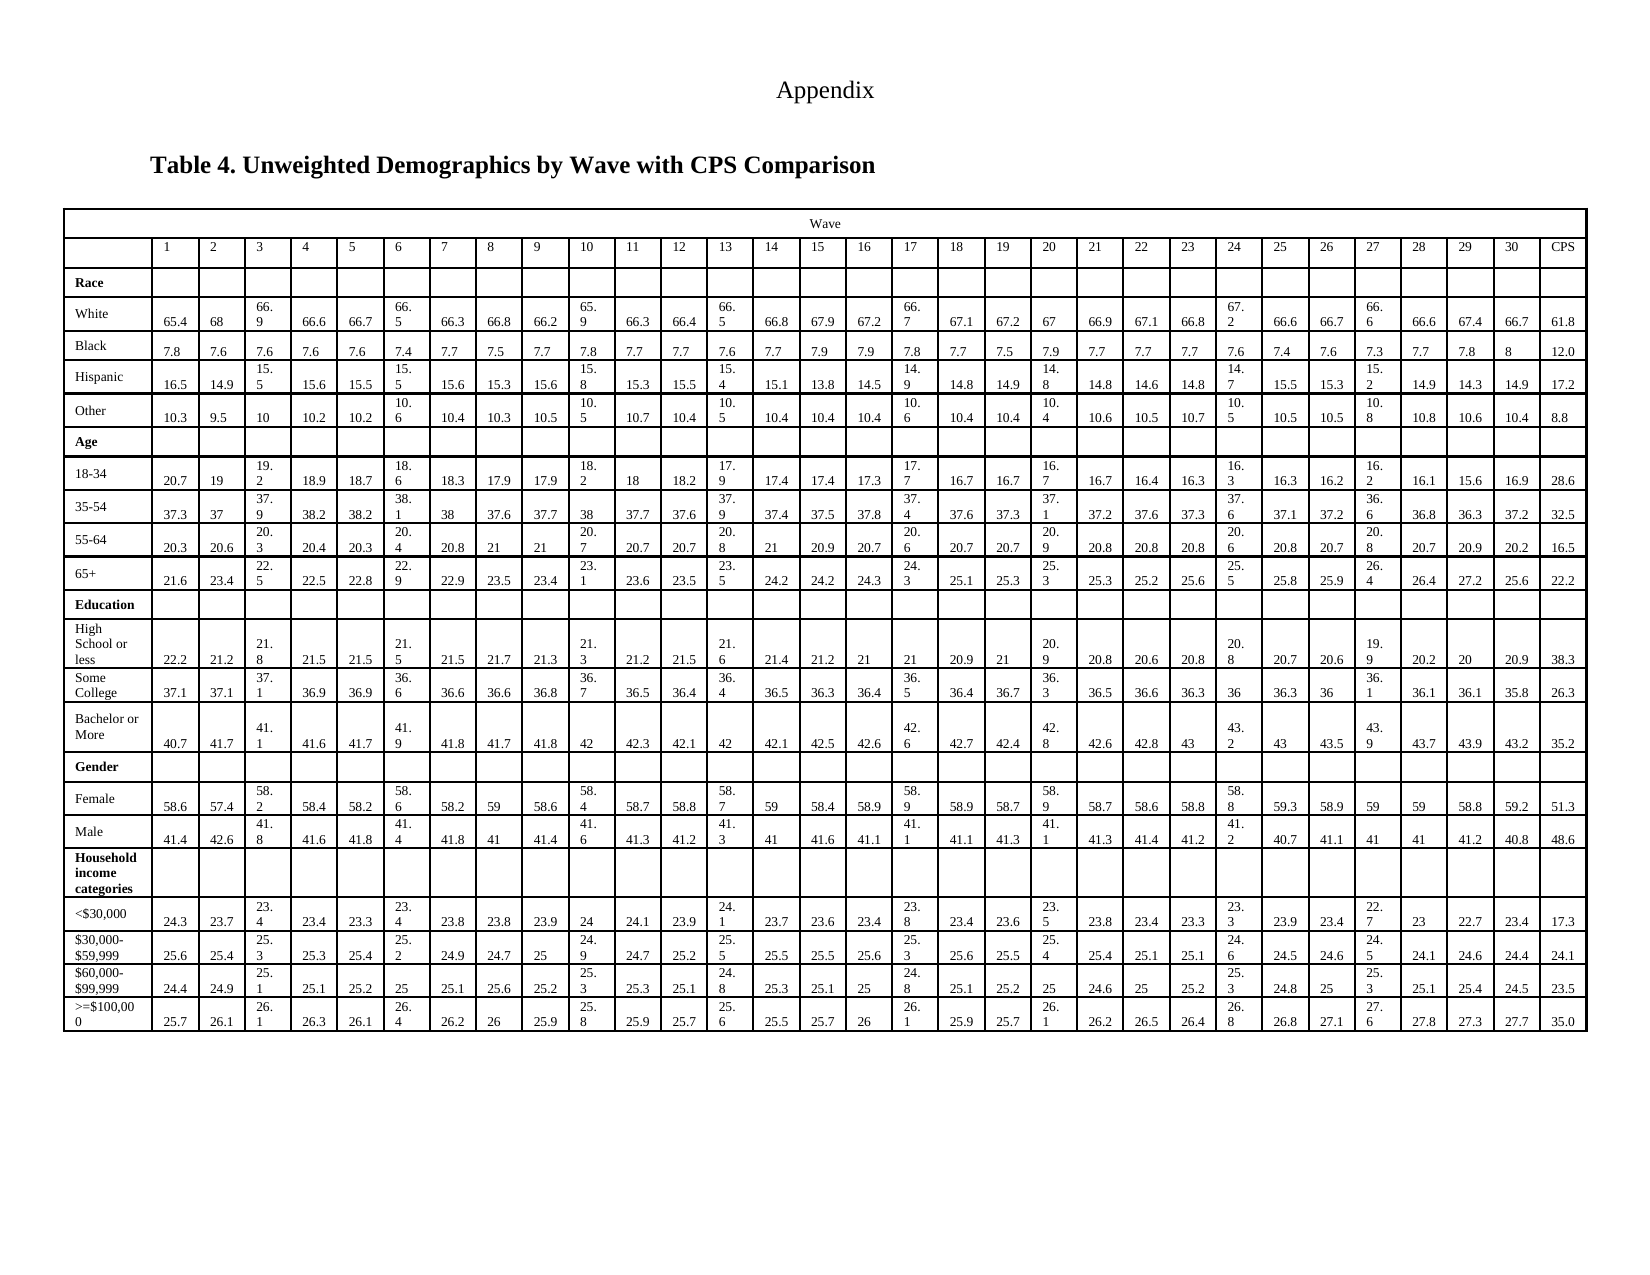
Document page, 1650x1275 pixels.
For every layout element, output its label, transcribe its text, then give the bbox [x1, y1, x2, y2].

table_cell [939, 269, 984, 296]
table_cell 58.9 [1310, 783, 1354, 814]
table_cell [801, 269, 845, 296]
table_cell 43.2 [1217, 703, 1261, 751]
table_cell 36.4 [847, 669, 891, 701]
table_cell 67.1 [939, 298, 984, 329]
table_cell [616, 849, 660, 896]
table_cell 35.8 [1495, 669, 1539, 701]
table_cell 10.5 [570, 395, 614, 426]
table_cell 19 [200, 458, 244, 489]
table_cell 15.6 [523, 361, 568, 392]
table_cell 22.9 [431, 558, 475, 589]
table_cell 43.7 [1402, 703, 1446, 751]
table_cell 23.5 [1032, 898, 1076, 929]
table_cell 16 [847, 239, 891, 267]
table_cell Age [65, 428, 151, 455]
table_cell 21 [847, 620, 891, 667]
table_cell 23.4 [1310, 898, 1354, 929]
table_cell 13 [708, 239, 752, 267]
table_cell 58.4 [292, 783, 336, 814]
table_cell 7.7 [939, 332, 984, 359]
table_cell 25.1 [431, 965, 475, 996]
table_cell 24 [1217, 239, 1261, 267]
table_cell 20.3 [338, 524, 383, 555]
table_cell 42 [570, 703, 614, 751]
table_cell 40.7 [153, 703, 198, 751]
table_cell [708, 428, 752, 455]
table_cell 23.9 [1263, 898, 1308, 929]
table_cell [338, 849, 383, 896]
table_cell 15.3 [477, 361, 521, 392]
table_cell 24.4 [1495, 932, 1539, 963]
table_cell 42.4 [986, 703, 1030, 751]
table_cell [754, 269, 799, 296]
table_cell [477, 428, 521, 455]
table_cell 25.4 [200, 932, 244, 963]
table_cell 15.2 [1356, 361, 1400, 392]
table_cell 14.8 [939, 361, 984, 392]
table_cell 16.5 [153, 361, 198, 392]
table_cell 22.8 [338, 558, 383, 589]
table_cell [1448, 591, 1493, 618]
table_cell [338, 591, 383, 618]
table_cell [1402, 591, 1446, 618]
table_cell [338, 269, 383, 296]
table_cell 7.7 [523, 332, 568, 359]
table_cell 2 [200, 239, 244, 267]
table_cell 10.4 [754, 395, 799, 426]
table_cell 30 [1495, 239, 1539, 267]
table_cell [338, 428, 383, 455]
table_cell 58.8 [662, 783, 706, 814]
table_cell 20.7 [986, 524, 1030, 555]
table_cell 24.1 [708, 898, 752, 929]
table_cell [847, 269, 891, 296]
table_cell 25.1 [662, 965, 706, 996]
table_cell [1402, 428, 1446, 455]
table_cell 21 [523, 524, 568, 555]
table_cell 21.2 [616, 620, 660, 667]
table_cell 42.8 [1124, 703, 1169, 751]
table_cell 37.3 [986, 491, 1030, 522]
table_cell 20.7 [1402, 524, 1446, 555]
table_cell 10.7 [1171, 395, 1215, 426]
table_cell 23.4 [292, 898, 336, 929]
table_cell 37.3 [1171, 491, 1215, 522]
table_cell 19.2 [246, 458, 290, 489]
table_cell 26.4 [1171, 998, 1215, 1029]
table_cell 25.5 [754, 998, 799, 1029]
table_cell 25.7 [662, 998, 706, 1029]
table_cell 24 [570, 898, 614, 929]
table_cell 41.4 [1124, 816, 1169, 847]
table_cell 20.7 [153, 458, 198, 489]
table_cell 36.1 [1448, 669, 1493, 701]
table_cell [246, 849, 290, 896]
table_cell [1124, 269, 1169, 296]
table_cell [1032, 428, 1076, 455]
table_cell 37.9 [708, 491, 752, 522]
table_cell 42 [708, 703, 752, 751]
table_cell 41.6 [292, 816, 336, 847]
table_cell 25 [1032, 965, 1076, 996]
table_cell 15.5 [385, 361, 429, 392]
table_cell 59 [1402, 783, 1446, 814]
table_cell 10.7 [616, 395, 660, 426]
table_header Wave [65, 210, 1585, 237]
table_cell 21.5 [385, 620, 429, 667]
table_cell 29 [1448, 239, 1493, 267]
table_cell 22.9 [385, 558, 429, 589]
table_cell 41.6 [801, 816, 845, 847]
table_cell 20 [1032, 239, 1076, 267]
table_cell 18.3 [431, 458, 475, 489]
table_cell 23.5 [662, 558, 706, 589]
table_cell 21.6 [153, 558, 198, 589]
table_cell [1541, 849, 1585, 896]
table_cell 23.8 [431, 898, 475, 929]
table_cell 26 [1310, 239, 1354, 267]
table_cell CPS [1541, 239, 1585, 267]
table_cell [1124, 753, 1169, 781]
table_cell 17.9 [523, 458, 568, 489]
table_cell [1310, 591, 1354, 618]
table_cell [1541, 428, 1585, 455]
table_cell 18 [939, 239, 984, 267]
table_cell 25.2 [986, 965, 1030, 996]
table_cell 7.4 [385, 332, 429, 359]
table_cell 10.5 [1310, 395, 1354, 426]
table_cell 36 [1310, 669, 1354, 701]
table_cell 41.1 [1032, 816, 1076, 847]
table_cell [1495, 428, 1539, 455]
table_cell 10.4 [847, 395, 891, 426]
table_cell 26.3 [292, 998, 336, 1029]
table_cell 25.4 [1448, 965, 1493, 996]
table_cell [65, 239, 151, 267]
table_cell 24.1 [1541, 932, 1585, 963]
table_cell 23.4 [847, 898, 891, 929]
table_cell 66.5 [385, 298, 429, 329]
table_cell 25.1 [292, 965, 336, 996]
table_cell 23.8 [1078, 898, 1122, 929]
table_cell 17.3 [1541, 898, 1585, 929]
table_cell 23.6 [801, 898, 845, 929]
table_cell [1217, 849, 1261, 896]
table_cell 25.1 [246, 965, 290, 996]
table_cell [1448, 849, 1493, 896]
table_cell 15.4 [708, 361, 752, 392]
table_cell 9.5 [200, 395, 244, 426]
table_cell 10.5 [1263, 395, 1308, 426]
table_cell 13.8 [801, 361, 845, 392]
table_cell 12 [662, 239, 706, 267]
table_cell 25.5 [986, 932, 1030, 963]
table_cell [1263, 849, 1308, 896]
table_cell Female [65, 783, 151, 814]
table_cell 20.3 [246, 524, 290, 555]
table_cell 21.8 [246, 620, 290, 667]
table_cell 36.4 [939, 669, 984, 701]
table_cell [801, 591, 845, 618]
table_cell [1310, 269, 1354, 296]
table_cell 41.2 [1217, 816, 1261, 847]
table_cell 25.6 [847, 932, 891, 963]
table_cell Male [65, 816, 151, 847]
table_cell 19.9 [1356, 620, 1400, 667]
table_cell 15.3 [1310, 361, 1354, 392]
table_cell 38.3 [1541, 620, 1585, 667]
table_cell 18.2 [570, 458, 614, 489]
table_cell 7.8 [1448, 332, 1493, 359]
table_cell [708, 849, 752, 896]
table_cell 21 [754, 524, 799, 555]
table_cell 16.4 [1124, 458, 1169, 489]
table_cell 40.8 [1495, 816, 1539, 847]
table_cell 7.7 [662, 332, 706, 359]
table_cell [662, 269, 706, 296]
table_cell 18 [616, 458, 660, 489]
table_cell 10 [246, 395, 290, 426]
table_cell 37.1 [153, 669, 198, 701]
table_cell 23.4 [1124, 898, 1169, 929]
table_cell [708, 269, 752, 296]
table_cell 10.4 [986, 395, 1030, 426]
table_cell 24.1 [616, 898, 660, 929]
table_cell 14.3 [1448, 361, 1493, 392]
table_cell 25.1 [939, 558, 984, 589]
table_cell >=$100,000 [65, 998, 151, 1029]
table_cell [1032, 753, 1076, 781]
table_cell 7.7 [1171, 332, 1215, 359]
table_cell 21.7 [477, 620, 521, 667]
table_cell 58.2 [246, 783, 290, 814]
table_cell 41.3 [1078, 816, 1122, 847]
table_cell 25.2 [662, 932, 706, 963]
table_cell 41.1 [939, 816, 984, 847]
table_cell 41.1 [246, 703, 290, 751]
table_cell 14.9 [1495, 361, 1539, 392]
table_cell [1402, 849, 1446, 896]
table_cell 66.7 [1495, 298, 1539, 329]
table_cell 18.7 [338, 458, 383, 489]
table_cell 20.8 [1263, 524, 1308, 555]
table_cell 24.3 [153, 898, 198, 929]
table_cell 23.4 [246, 898, 290, 929]
table_cell [1448, 269, 1493, 296]
table_cell [1495, 849, 1539, 896]
table_cell 26.2 [1078, 998, 1122, 1029]
table_cell 59 [477, 783, 521, 814]
table_cell 28.6 [1541, 458, 1585, 489]
table_cell 16.9 [1495, 458, 1539, 489]
table_cell 36.5 [754, 669, 799, 701]
table_cell [1217, 753, 1261, 781]
table_cell 26.4 [385, 998, 429, 1029]
table_cell 16.1 [1402, 458, 1446, 489]
table_cell 58.6 [153, 783, 198, 814]
table_cell 26.1 [246, 998, 290, 1029]
table_cell 36.6 [431, 669, 475, 701]
table_cell 36.6 [1356, 491, 1400, 522]
table_cell 25 [1263, 239, 1308, 267]
table_cell 58.2 [338, 783, 383, 814]
table_cell 37.1 [200, 669, 244, 701]
table_cell [570, 591, 614, 618]
table_cell 20.9 [1495, 620, 1539, 667]
table_cell 10.8 [1402, 395, 1446, 426]
table_cell 61.8 [1541, 298, 1585, 329]
table_cell 10.6 [385, 395, 429, 426]
table_cell [847, 753, 891, 781]
table_cell 10.4 [1032, 395, 1076, 426]
table_cell 26.8 [1217, 998, 1261, 1029]
table_cell 37.8 [847, 491, 891, 522]
table_cell 25.2 [385, 932, 429, 963]
table_cell [616, 428, 660, 455]
table_cell [246, 591, 290, 618]
table_cell 6 [385, 239, 429, 267]
table_cell [1171, 269, 1215, 296]
table_cell Hispanic [65, 361, 151, 392]
table_cell 16.2 [1356, 458, 1400, 489]
table_cell 37.7 [523, 491, 568, 522]
table_cell 25.3 [986, 558, 1030, 589]
table_cell [616, 269, 660, 296]
table_cell 42.6 [893, 703, 937, 751]
table_cell <$30,000 [65, 898, 151, 929]
table_cell 58.8 [1217, 783, 1261, 814]
table_cell 43 [1171, 703, 1215, 751]
table_cell 58.9 [847, 783, 891, 814]
table_cell 58.7 [616, 783, 660, 814]
table_cell [893, 269, 937, 296]
table_cell 36.3 [1263, 669, 1308, 701]
table_cell 26.1 [338, 998, 383, 1029]
table_cell 66.9 [246, 298, 290, 329]
table_cell 10.3 [477, 395, 521, 426]
table_cell [570, 753, 614, 781]
table_cell 25.3 [246, 932, 290, 963]
table_cell 23 [1402, 898, 1446, 929]
table_cell 41.2 [662, 816, 706, 847]
table_cell [1448, 753, 1493, 781]
table_cell 22.7 [1356, 898, 1400, 929]
table_cell 26 [477, 998, 521, 1029]
table_cell [801, 428, 845, 455]
table_cell 37.1 [1263, 491, 1308, 522]
table_cell $30,000-$59,999 [65, 932, 151, 963]
table_cell 20.8 [1078, 524, 1122, 555]
table_cell 25.9 [1310, 558, 1354, 589]
table_cell [1124, 591, 1169, 618]
table_cell 66.8 [754, 298, 799, 329]
table_cell 25.1 [1402, 965, 1446, 996]
table_cell 37.6 [1217, 491, 1261, 522]
table_cell 20.6 [1124, 620, 1169, 667]
table_cell 67 [1032, 298, 1076, 329]
table_cell [1263, 428, 1308, 455]
table_cell 23.6 [616, 558, 660, 589]
table_cell 26.1 [893, 998, 937, 1029]
table_cell 41.9 [385, 703, 429, 751]
table_cell 20.6 [893, 524, 937, 555]
table_cell 27.2 [1448, 558, 1493, 589]
table_cell 20.4 [385, 524, 429, 555]
table_cell 20.6 [200, 524, 244, 555]
table_cell 7.6 [200, 332, 244, 359]
table_cell 21.5 [292, 620, 336, 667]
table_cell 24.8 [708, 965, 752, 996]
table_cell 42.5 [801, 703, 845, 751]
table_cell 10.5 [708, 395, 752, 426]
table_cell 36 [1217, 669, 1261, 701]
table_cell 32.5 [1541, 491, 1585, 522]
table_cell 25.3 [754, 965, 799, 996]
table_cell 21.2 [801, 620, 845, 667]
table_cell 24.1 [1402, 932, 1446, 963]
table_cell 25.1 [1171, 932, 1215, 963]
table_cell [801, 753, 845, 781]
table_cell 25.6 [1171, 558, 1215, 589]
table_cell 25.3 [1356, 965, 1400, 996]
table_cell 42.7 [939, 703, 984, 751]
table_cell 41.8 [246, 816, 290, 847]
table_cell 26.8 [1263, 998, 1308, 1029]
table_cell 26.4 [1402, 558, 1446, 589]
table_cell 20.7 [662, 524, 706, 555]
table_cell 37.6 [1124, 491, 1169, 522]
table_cell 65+ [65, 558, 151, 589]
table_cell 20.7 [1310, 524, 1354, 555]
table_cell 58.9 [1032, 783, 1076, 814]
table_cell 21.5 [338, 620, 383, 667]
table_cell 36.5 [893, 669, 937, 701]
table_cell 24.9 [200, 965, 244, 996]
table_cell [153, 269, 198, 296]
table_cell 25.5 [1217, 558, 1261, 589]
table_cell 7.3 [1356, 332, 1400, 359]
table_cell 36.3 [1032, 669, 1076, 701]
table_cell 24.9 [570, 932, 614, 963]
table_cell 7.7 [1402, 332, 1446, 359]
table_cell 36.3 [801, 669, 845, 701]
table_cell 37.6 [662, 491, 706, 522]
table_cell 37.1 [1032, 491, 1076, 522]
table_cell [893, 591, 937, 618]
table_cell 43.9 [1448, 703, 1493, 751]
table_cell [1356, 849, 1400, 896]
table_cell 25.8 [1263, 558, 1308, 589]
table_cell [385, 428, 429, 455]
table_cell 26.2 [431, 998, 475, 1029]
table_cell 10.5 [1124, 395, 1169, 426]
table_cell 25.4 [1032, 932, 1076, 963]
table_cell 67.4 [1448, 298, 1493, 329]
table_cell 36.5 [1078, 669, 1122, 701]
table_cell [986, 591, 1030, 618]
table_cell 3 [246, 239, 290, 267]
table_cell 20.9 [801, 524, 845, 555]
table_cell 65.4 [153, 298, 198, 329]
table_cell [570, 269, 614, 296]
table_cell 41.3 [616, 816, 660, 847]
table_cell 20.3 [153, 524, 198, 555]
table_cell [1078, 591, 1122, 618]
table_cell 10.5 [1217, 395, 1261, 426]
table_cell [200, 428, 244, 455]
table_cell 25 [523, 932, 568, 963]
table_cell 20.8 [1171, 524, 1215, 555]
table_cell [708, 753, 752, 781]
table_cell 20.9 [1032, 620, 1076, 667]
table_cell [1263, 269, 1308, 296]
table_cell [754, 849, 799, 896]
table_cell 17.7 [893, 458, 937, 489]
table_cell 24.5 [1356, 932, 1400, 963]
table_cell 20.7 [616, 524, 660, 555]
table_cell 59 [754, 783, 799, 814]
table_cell 7.6 [338, 332, 383, 359]
table_cell 26.5 [1124, 998, 1169, 1029]
table_cell Black [65, 332, 151, 359]
table_cell 42.3 [616, 703, 660, 751]
table_cell 25.6 [939, 932, 984, 963]
table_cell 55-64 [65, 524, 151, 555]
table_cell [801, 849, 845, 896]
table_cell 25.7 [153, 998, 198, 1029]
table_cell 25 [385, 965, 429, 996]
table_cell 7.9 [847, 332, 891, 359]
table_cell 27.8 [1402, 998, 1446, 1029]
table_cell 22.7 [1448, 898, 1493, 929]
table_cell 23.4 [523, 558, 568, 589]
table_cell [616, 591, 660, 618]
table_cell 58.7 [1078, 783, 1122, 814]
table_cell 66.2 [523, 298, 568, 329]
table_cell 10.4 [431, 395, 475, 426]
table_cell [1032, 849, 1076, 896]
table_cell 27.1 [1310, 998, 1354, 1029]
table_cell [1310, 753, 1354, 781]
table_cell 23.1 [570, 558, 614, 589]
table_cell 37.4 [893, 491, 937, 522]
table_cell 41.8 [431, 816, 475, 847]
table_cell 24.2 [754, 558, 799, 589]
table_cell Gender [65, 753, 151, 781]
table_cell Bachelor or More [65, 703, 151, 751]
table_cell 66.3 [431, 298, 475, 329]
table_cell [1402, 269, 1446, 296]
table_cell [292, 428, 336, 455]
table_cell 22.2 [1541, 558, 1585, 589]
table_cell 67.2 [847, 298, 891, 329]
table_cell 41.6 [292, 703, 336, 751]
table_cell 37.1 [246, 669, 290, 701]
table_cell 37.2 [1310, 491, 1354, 522]
table_cell [385, 269, 429, 296]
table_cell 23.6 [986, 898, 1030, 929]
table_cell [708, 591, 752, 618]
table_cell 26.1 [1032, 998, 1076, 1029]
table_cell [246, 269, 290, 296]
table_cell 41.1 [893, 816, 937, 847]
table_cell [847, 428, 891, 455]
table_cell 16.7 [939, 458, 984, 489]
table_cell 7.5 [986, 332, 1030, 359]
table_cell [431, 753, 475, 781]
table_cell Education [65, 591, 151, 618]
table_cell 10.2 [338, 395, 383, 426]
table_cell 66.9 [1078, 298, 1122, 329]
table_cell 25.2 [1124, 558, 1169, 589]
table_cell 7.8 [893, 332, 937, 359]
table_cell 7.8 [153, 332, 198, 359]
table_cell 16.7 [986, 458, 1030, 489]
table_cell 36.4 [708, 669, 752, 701]
table_cell [1078, 428, 1122, 455]
table_cell 20.9 [1448, 524, 1493, 555]
table_cell 17.9 [708, 458, 752, 489]
table_cell [847, 849, 891, 896]
table_cell 25.1 [801, 965, 845, 996]
table_cell 10.6 [1078, 395, 1122, 426]
table_cell 40.7 [1263, 816, 1308, 847]
table_cell 41.8 [338, 816, 383, 847]
table_cell 16.7 [1032, 458, 1076, 489]
table_cell 24.4 [153, 965, 198, 996]
table_cell 37.7 [616, 491, 660, 522]
table_cell 5 [338, 239, 383, 267]
table_cell [939, 591, 984, 618]
table_cell 21 [986, 620, 1030, 667]
table_cell [153, 591, 198, 618]
table_cell 15.5 [1263, 361, 1308, 392]
table_cell [385, 591, 429, 618]
table_cell 21 [893, 620, 937, 667]
table_cell [893, 753, 937, 781]
table_cell 23.3 [1171, 898, 1215, 929]
table_cell 25.4 [338, 932, 383, 963]
table_cell 21.6 [708, 620, 752, 667]
table_cell [1356, 591, 1400, 618]
table_cell [986, 428, 1030, 455]
table_cell 25.6 [1495, 558, 1539, 589]
table_cell 21.2 [200, 620, 244, 667]
table_cell 59.3 [1263, 783, 1308, 814]
table_cell [477, 849, 521, 896]
table_cell 24.8 [893, 965, 937, 996]
table_cell 38 [431, 491, 475, 522]
table_cell 20.7 [939, 524, 984, 555]
table_cell 43.9 [1356, 703, 1400, 751]
table_cell [153, 428, 198, 455]
table_cell 14.9 [986, 361, 1030, 392]
table_cell 23.4 [200, 558, 244, 589]
table_cell 21.3 [523, 620, 568, 667]
table_cell 38.2 [338, 491, 383, 522]
table_cell 27.6 [1356, 998, 1400, 1029]
table_cell 41.3 [986, 816, 1030, 847]
table_cell 67.1 [1124, 298, 1169, 329]
table_cell 15.3 [616, 361, 660, 392]
table_cell 20.7 [570, 524, 614, 555]
table_cell 41.4 [385, 816, 429, 847]
table_cell [523, 849, 568, 896]
table_cell [1124, 849, 1169, 896]
table_cell 14.7 [1217, 361, 1261, 392]
table_cell 16.2 [1310, 458, 1354, 489]
table_cell [1171, 591, 1215, 618]
table_cell 43.5 [1310, 703, 1354, 751]
table_cell [754, 591, 799, 618]
table_cell 58.4 [801, 783, 845, 814]
table_cell 58.8 [1448, 783, 1493, 814]
table_cell 20.7 [847, 524, 891, 555]
table_cell 20.8 [1078, 620, 1122, 667]
table_cell 41 [477, 816, 521, 847]
table_cell 36.6 [477, 669, 521, 701]
table_cell [662, 849, 706, 896]
table_cell 25.5 [754, 932, 799, 963]
table_cell 24.6 [1310, 932, 1354, 963]
table_cell 14.8 [1078, 361, 1122, 392]
table_cell [1310, 849, 1354, 896]
table_cell 16.3 [1263, 458, 1308, 489]
table_cell 36.8 [523, 669, 568, 701]
table_cell 10.6 [1448, 395, 1493, 426]
table_cell 48.6 [1541, 816, 1585, 847]
table_cell 66.6 [1356, 298, 1400, 329]
table_cell 20.8 [708, 524, 752, 555]
table_cell 7.7 [616, 332, 660, 359]
table_cell 23.8 [893, 898, 937, 929]
table_cell 25.3 [1078, 558, 1122, 589]
table_cell 35-54 [65, 491, 151, 522]
table_cell 25.1 [939, 965, 984, 996]
table_cell 41.7 [338, 703, 383, 751]
table_cell 43.2 [1495, 703, 1539, 751]
table_cell [1402, 753, 1446, 781]
table_cell 66.6 [292, 298, 336, 329]
table_cell [292, 849, 336, 896]
table_cell 14.5 [847, 361, 891, 392]
table_cell 37 [200, 491, 244, 522]
table_cell 21.5 [662, 620, 706, 667]
table_cell 7.7 [431, 332, 475, 359]
table_cell 14.9 [893, 361, 937, 392]
table_cell [754, 428, 799, 455]
table_cell 16.3 [1217, 458, 1261, 489]
table_cell 7.6 [246, 332, 290, 359]
table_cell 14.9 [200, 361, 244, 392]
table_cell [1032, 269, 1076, 296]
table_cell 41.8 [523, 703, 568, 751]
table_cell 22.5 [292, 558, 336, 589]
table_cell 25.4 [1078, 932, 1122, 963]
table_cell [523, 591, 568, 618]
table_cell 16.5 [1541, 524, 1585, 555]
table_cell 58.9 [893, 783, 937, 814]
table_cell 58.6 [523, 783, 568, 814]
table_cell 25 [1310, 965, 1354, 996]
table_cell 27 [1356, 239, 1400, 267]
table_cell 25.9 [616, 998, 660, 1029]
table_cell [1032, 591, 1076, 618]
table_cell 36.7 [570, 669, 614, 701]
table_cell 20.2 [1402, 620, 1446, 667]
table_cell [1124, 428, 1169, 455]
table_cell 23.5 [1541, 965, 1585, 996]
table_cell 36.3 [1171, 669, 1215, 701]
table_cell 20.6 [1310, 620, 1354, 667]
table_cell 7.6 [1310, 332, 1354, 359]
table_cell 7.9 [1032, 332, 1076, 359]
table_cell [431, 849, 475, 896]
table_cell [153, 849, 198, 896]
table_cell [1171, 849, 1215, 896]
table_cell [893, 428, 937, 455]
table_cell 7.6 [292, 332, 336, 359]
table_cell 42.6 [847, 703, 891, 751]
table_cell 18-34 [65, 458, 151, 489]
table_cell [246, 753, 290, 781]
table_cell 20.8 [1356, 524, 1400, 555]
table_cell 36.8 [1402, 491, 1446, 522]
table_cell [477, 753, 521, 781]
table_cell 66.8 [477, 298, 521, 329]
table_cell 21.4 [754, 620, 799, 667]
table_cell 41 [754, 816, 799, 847]
table_cell [662, 591, 706, 618]
table_cell 67.2 [1217, 298, 1261, 329]
table_cell [1356, 753, 1400, 781]
table_cell [1495, 753, 1539, 781]
table_cell [1217, 269, 1261, 296]
table_cell 24.8 [1263, 965, 1308, 996]
table_cell 25 [1124, 965, 1169, 996]
table_cell 23.4 [1495, 898, 1539, 929]
table_cell [1541, 753, 1585, 781]
table_cell 23.8 [477, 898, 521, 929]
table_cell [338, 753, 383, 781]
table_cell 58.6 [1124, 783, 1169, 814]
table_cell 38.2 [292, 491, 336, 522]
table_cell 25.7 [986, 998, 1030, 1029]
table_cell 23.9 [523, 898, 568, 929]
table_cell 23.9 [662, 898, 706, 929]
table_cell 17 [893, 239, 937, 267]
table_cell 20.8 [1124, 524, 1169, 555]
table_cell 15.8 [570, 361, 614, 392]
table_cell 59.2 [1495, 783, 1539, 814]
table_cell 10.4 [801, 395, 845, 426]
table_cell [939, 428, 984, 455]
table_cell [1217, 591, 1261, 618]
table_cell [570, 428, 614, 455]
table_cell 9 [523, 239, 568, 267]
table_cell 15.5 [246, 361, 290, 392]
table_cell 27.7 [1495, 998, 1539, 1029]
table_cell 16.3 [1171, 458, 1215, 489]
table_cell 7.6 [1217, 332, 1261, 359]
table_cell 23.5 [708, 558, 752, 589]
table_cell 25.3 [1217, 965, 1261, 996]
table_cell 16.7 [1078, 458, 1122, 489]
table_cell 68 [200, 298, 244, 329]
table_cell 7 [431, 239, 475, 267]
table_cell 18.2 [662, 458, 706, 489]
table_cell 42.6 [1078, 703, 1122, 751]
table_cell 28 [1402, 239, 1446, 267]
table_cell 18.9 [292, 458, 336, 489]
table_cell [153, 753, 198, 781]
table_cell 42.1 [754, 703, 799, 751]
table_cell 21.5 [431, 620, 475, 667]
table_cell 66.4 [662, 298, 706, 329]
table_cell 7.4 [1263, 332, 1308, 359]
table_cell 36.7 [986, 669, 1030, 701]
table_cell 36.4 [662, 669, 706, 701]
table_cell 23.4 [939, 898, 984, 929]
table_cell 7.5 [477, 332, 521, 359]
table_cell 15.6 [1448, 458, 1493, 489]
table_cell 25.6 [708, 998, 752, 1029]
table_cell 65.9 [570, 298, 614, 329]
table_cell 58.8 [1171, 783, 1215, 814]
table_cell [662, 428, 706, 455]
table_cell 20.6 [1217, 524, 1261, 555]
table_cell [1263, 753, 1308, 781]
table_cell 41.6 [570, 816, 614, 847]
table_cell 41.7 [200, 703, 244, 751]
table_cell [292, 591, 336, 618]
table_cell 25.2 [338, 965, 383, 996]
table_cell [431, 428, 475, 455]
table_cell 25.3 [570, 965, 614, 996]
table_cell [986, 753, 1030, 781]
table_cell 10.4 [1495, 395, 1539, 426]
table_cell 51.3 [1541, 783, 1585, 814]
table_cell [1356, 269, 1400, 296]
table_cell 36.9 [338, 669, 383, 701]
table_cell 37.2 [1495, 491, 1539, 522]
table_cell 26.1 [200, 998, 244, 1029]
table_cell 10.8 [1356, 395, 1400, 426]
table_cell [939, 849, 984, 896]
table_cell 57.4 [200, 783, 244, 814]
table_cell Household income categories [65, 849, 151, 896]
table_cell 26.3 [1541, 669, 1585, 701]
table_cell [1171, 753, 1215, 781]
table_cell 21 [1078, 239, 1122, 267]
table_cell 20.4 [292, 524, 336, 555]
table_cell 37.6 [477, 491, 521, 522]
table_cell 41.8 [431, 703, 475, 751]
table_cell 21.3 [570, 620, 614, 667]
table_cell 17.4 [801, 458, 845, 489]
table_cell [246, 428, 290, 455]
table_cell 25.5 [708, 932, 752, 963]
table_cell 15.5 [338, 361, 383, 392]
table_cell 7.7 [1078, 332, 1122, 359]
table_cell 10.4 [939, 395, 984, 426]
table_cell 43 [1263, 703, 1308, 751]
table_cell 37.2 [1078, 491, 1122, 522]
table_cell 25.3 [1032, 558, 1076, 589]
table_cell [1171, 428, 1215, 455]
table_cell 23 [1171, 239, 1215, 267]
table_cell 22 [1124, 239, 1169, 267]
table_cell 21 [477, 524, 521, 555]
table_cell [1541, 591, 1585, 618]
table_cell 15.1 [754, 361, 799, 392]
table_cell 38.1 [385, 491, 429, 522]
table_cell 27.3 [1448, 998, 1493, 1029]
table_cell 25.1 [1124, 932, 1169, 963]
table_cell 20.7 [1263, 620, 1308, 667]
table_cell 37.3 [153, 491, 198, 522]
table_cell 10 [570, 239, 614, 267]
table_cell [754, 753, 799, 781]
table_cell 42.1 [662, 703, 706, 751]
table_cell 37.4 [754, 491, 799, 522]
table_cell 36.1 [1356, 669, 1400, 701]
table_cell 19 [986, 239, 1030, 267]
table_cell [1078, 849, 1122, 896]
table_cell 41 [1356, 816, 1400, 847]
table_cell 66.8 [1171, 298, 1215, 329]
table_cell 58.2 [431, 783, 475, 814]
table_cell [200, 753, 244, 781]
table_cell 41.2 [1448, 816, 1493, 847]
table_cell [847, 591, 891, 618]
table_cell 25.9 [523, 998, 568, 1029]
table_cell 10.6 [893, 395, 937, 426]
table_cell 8.8 [1541, 395, 1585, 426]
table_cell 41.4 [153, 816, 198, 847]
table_cell 41 [1402, 816, 1446, 847]
table_cell [292, 753, 336, 781]
table_cell 58.6 [385, 783, 429, 814]
table_cell 10.2 [292, 395, 336, 426]
table_cell 20.9 [1032, 524, 1076, 555]
table_cell 14.9 [1402, 361, 1446, 392]
table_cell 17.9 [477, 458, 521, 489]
table_cell 37.9 [246, 491, 290, 522]
table_cell 14.6 [1124, 361, 1169, 392]
table_cell 15.6 [431, 361, 475, 392]
table_cell 7.7 [1124, 332, 1169, 359]
table_cell [292, 269, 336, 296]
table_cell [616, 753, 660, 781]
table_cell 58.7 [986, 783, 1030, 814]
table_cell 7.6 [708, 332, 752, 359]
table_cell 25.6 [477, 965, 521, 996]
table_cell 10.4 [662, 395, 706, 426]
table_cell 25.3 [616, 965, 660, 996]
table_cell 25 [847, 965, 891, 996]
table_cell 24.5 [1263, 932, 1308, 963]
table_cell $60,000-$99,999 [65, 965, 151, 996]
table_cell [986, 849, 1030, 896]
table_cell 25.3 [292, 932, 336, 963]
table_cell [523, 269, 568, 296]
table_cell 66.6 [1402, 298, 1446, 329]
table_cell [385, 753, 429, 781]
table_cell 26 [847, 998, 891, 1029]
table_cell [200, 849, 244, 896]
table_cell 66.3 [616, 298, 660, 329]
table_cell [431, 269, 475, 296]
table_cell [1495, 269, 1539, 296]
table_cell 15 [801, 239, 845, 267]
table_cell 66.7 [893, 298, 937, 329]
table_cell 25.6 [153, 932, 198, 963]
table_cell 23.3 [1217, 898, 1261, 929]
table_cell 42.6 [200, 816, 244, 847]
table_cell [200, 269, 244, 296]
table_cell 14.8 [1171, 361, 1215, 392]
table_cell 10.5 [523, 395, 568, 426]
table_cell 66.7 [1310, 298, 1354, 329]
table_cell 59 [1356, 783, 1400, 814]
table_cell 24.6 [1448, 932, 1493, 963]
table_cell 20.9 [939, 620, 984, 667]
table_cell 25.2 [1171, 965, 1215, 996]
table_cell [1310, 428, 1354, 455]
table_cell 24.2 [801, 558, 845, 589]
table_cell 15.5 [662, 361, 706, 392]
table_cell 38 [570, 491, 614, 522]
table_cell 36.6 [385, 669, 429, 701]
table_cell 24.9 [431, 932, 475, 963]
table_cell 41.1 [1310, 816, 1354, 847]
table_cell [523, 753, 568, 781]
table_cell 20.8 [1171, 620, 1215, 667]
table_cell [523, 428, 568, 455]
table_cell [200, 591, 244, 618]
table_cell 17.3 [847, 458, 891, 489]
table_cell [893, 849, 937, 896]
table_cell [1078, 753, 1122, 781]
table_cell 25.7 [801, 998, 845, 1029]
table_cell 35.0 [1541, 998, 1585, 1029]
table_cell 8 [1495, 332, 1539, 359]
table_cell 12.0 [1541, 332, 1585, 359]
table_cell 23.3 [338, 898, 383, 929]
table_cell [939, 753, 984, 781]
table_cell 37.5 [801, 491, 845, 522]
table_cell 37.6 [939, 491, 984, 522]
table_cell 20.8 [431, 524, 475, 555]
table_cell 67.2 [986, 298, 1030, 329]
table_cell 11 [616, 239, 660, 267]
table_cell [662, 753, 706, 781]
text Table 4. Unweighted Demographics by Wave with CPS Comparison [150, 150, 1500, 179]
table_cell [477, 269, 521, 296]
table_cell [1495, 591, 1539, 618]
table_cell 42.8 [1032, 703, 1076, 751]
table_cell 41.3 [708, 816, 752, 847]
table_cell 4 [292, 239, 336, 267]
table_cell 58.9 [939, 783, 984, 814]
table_cell 22.5 [246, 558, 290, 589]
table_cell 24.3 [847, 558, 891, 589]
table_cell 15.6 [292, 361, 336, 392]
table_cell 8 [477, 239, 521, 267]
table_cell 18.6 [385, 458, 429, 489]
table_cell 25.8 [570, 998, 614, 1029]
table_cell [1356, 428, 1400, 455]
table_cell [385, 849, 429, 896]
table_cell White [65, 298, 151, 329]
table_cell 24.3 [893, 558, 937, 589]
table_cell [1448, 428, 1493, 455]
table_cell 41.1 [847, 816, 891, 847]
table_cell 26.4 [1356, 558, 1400, 589]
table_cell 14.8 [1032, 361, 1076, 392]
table_cell [1078, 269, 1122, 296]
table_cell 7.8 [570, 332, 614, 359]
table_cell [1217, 428, 1261, 455]
table_cell High School or less [65, 620, 151, 667]
table_cell 23.7 [754, 898, 799, 929]
table_cell 36.1 [1402, 669, 1446, 701]
table_cell 24.7 [477, 932, 521, 963]
table_cell 22.2 [153, 620, 198, 667]
table_cell 7.9 [801, 332, 845, 359]
table_cell [986, 269, 1030, 296]
table_cell 24.5 [1495, 965, 1539, 996]
table_cell Race [65, 269, 151, 296]
table_cell 41.2 [1171, 816, 1215, 847]
table_cell 10.3 [153, 395, 198, 426]
table_cell 20.2 [1495, 524, 1539, 555]
table_cell 58.7 [708, 783, 752, 814]
table_cell Other [65, 395, 151, 426]
table_cell 20.8 [1217, 620, 1261, 667]
table_cell 14 [754, 239, 799, 267]
table_cell 36.3 [1448, 491, 1493, 522]
table_cell 25.9 [939, 998, 984, 1029]
table_cell 24.6 [1078, 965, 1122, 996]
table_cell 17.2 [1541, 361, 1585, 392]
table_cell 35.2 [1541, 703, 1585, 751]
table_cell 41.7 [477, 703, 521, 751]
table_cell 1 [153, 239, 198, 267]
table_cell 24.6 [1217, 932, 1261, 963]
table_cell 66.5 [708, 298, 752, 329]
table_cell 58.4 [570, 783, 614, 814]
table_cell [431, 591, 475, 618]
table_cell 20 [1448, 620, 1493, 667]
table_cell [477, 591, 521, 618]
table_cell 17.4 [754, 458, 799, 489]
table_cell [570, 849, 614, 896]
table_cell 7.7 [754, 332, 799, 359]
table_cell [1541, 269, 1585, 296]
table_cell 25.5 [801, 932, 845, 963]
table_cell 66.7 [338, 298, 383, 329]
table_cell 24.7 [616, 932, 660, 963]
table_cell 36.9 [292, 669, 336, 701]
table_cell 25.3 [893, 932, 937, 963]
table_cell 67.9 [801, 298, 845, 329]
table_cell 23.4 [385, 898, 429, 929]
table_cell 23.5 [477, 558, 521, 589]
table_cell 36.5 [616, 669, 660, 701]
table_cell 66.6 [1263, 298, 1308, 329]
table_cell [1263, 591, 1308, 618]
table_cell 36.6 [1124, 669, 1169, 701]
table_cell 23.7 [200, 898, 244, 929]
table_cell Some College [65, 669, 151, 701]
table_cell 25.2 [523, 965, 568, 996]
table_cell 41.4 [523, 816, 568, 847]
